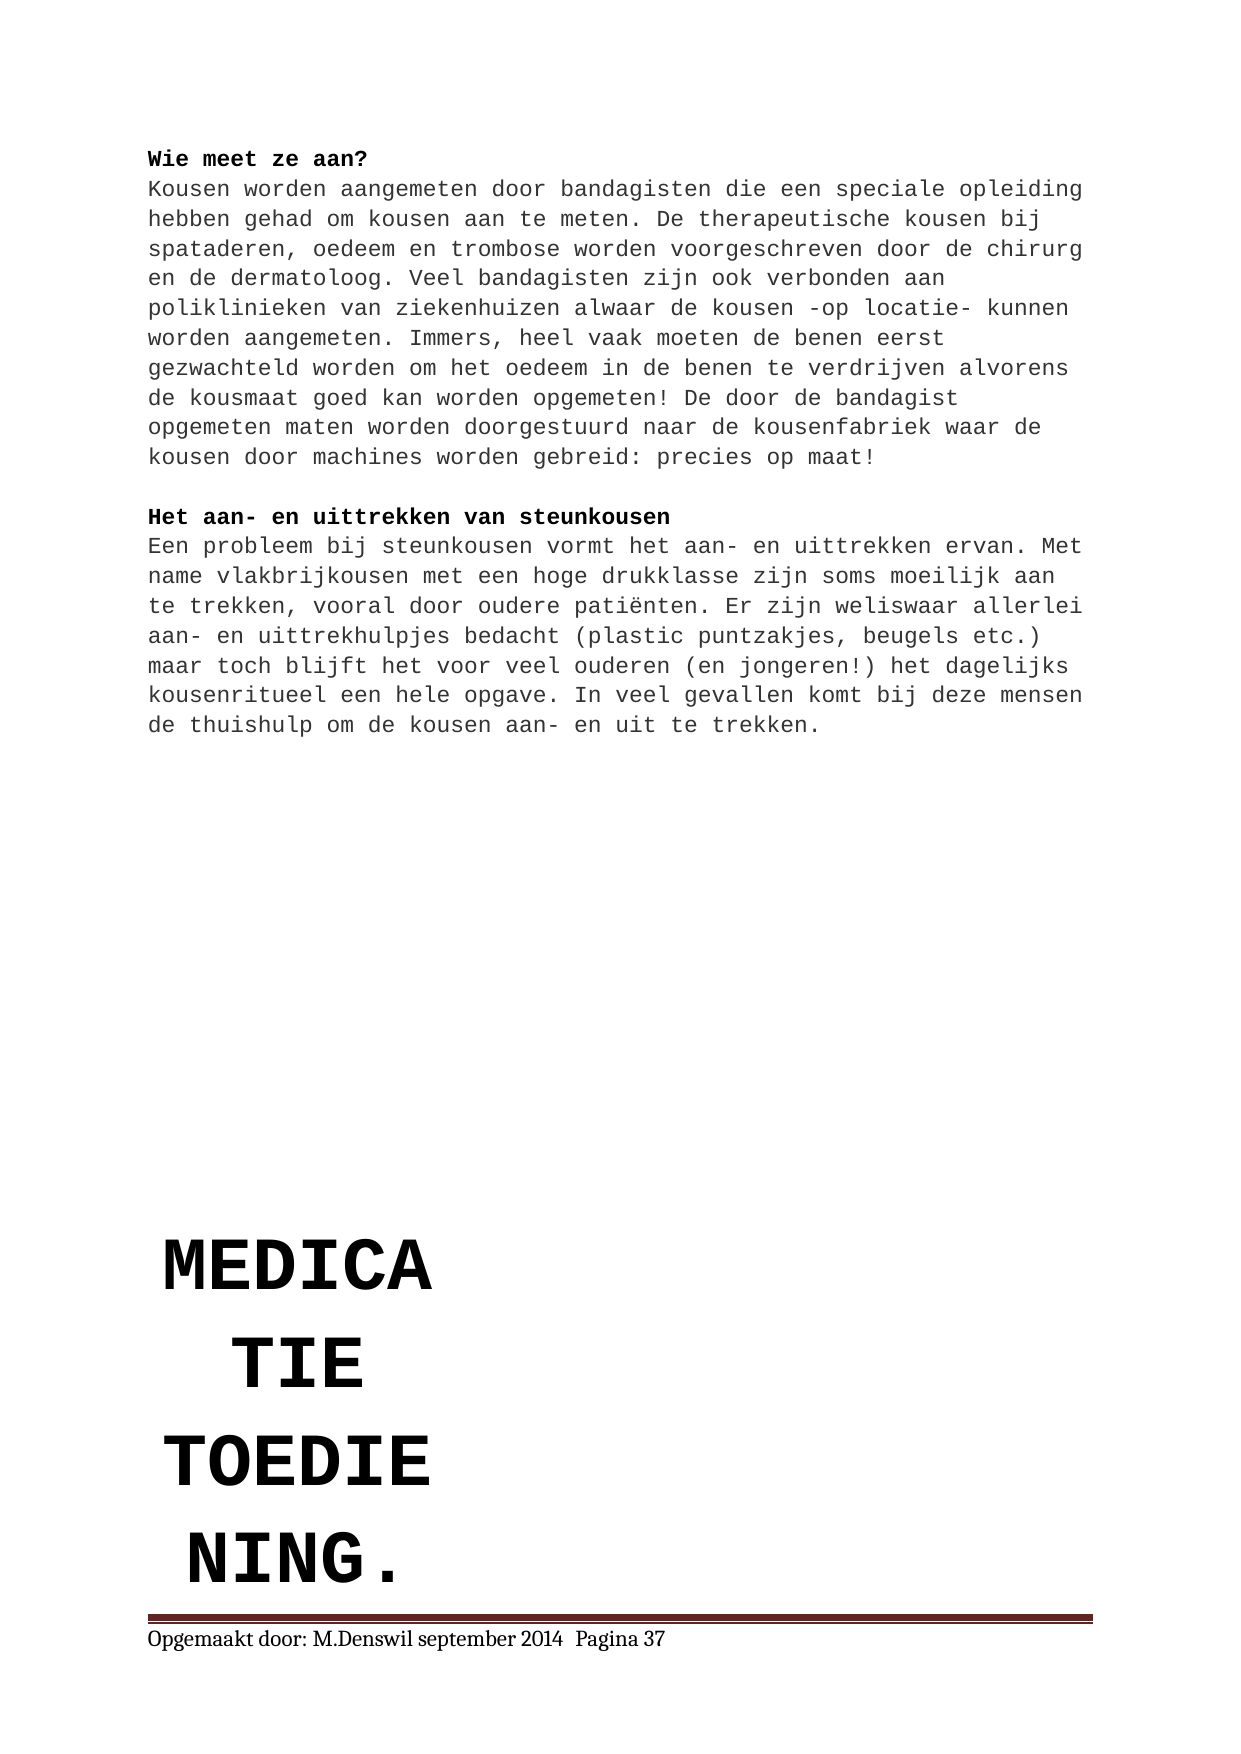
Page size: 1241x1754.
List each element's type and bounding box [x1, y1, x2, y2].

text [148, 148, 1093, 739]
